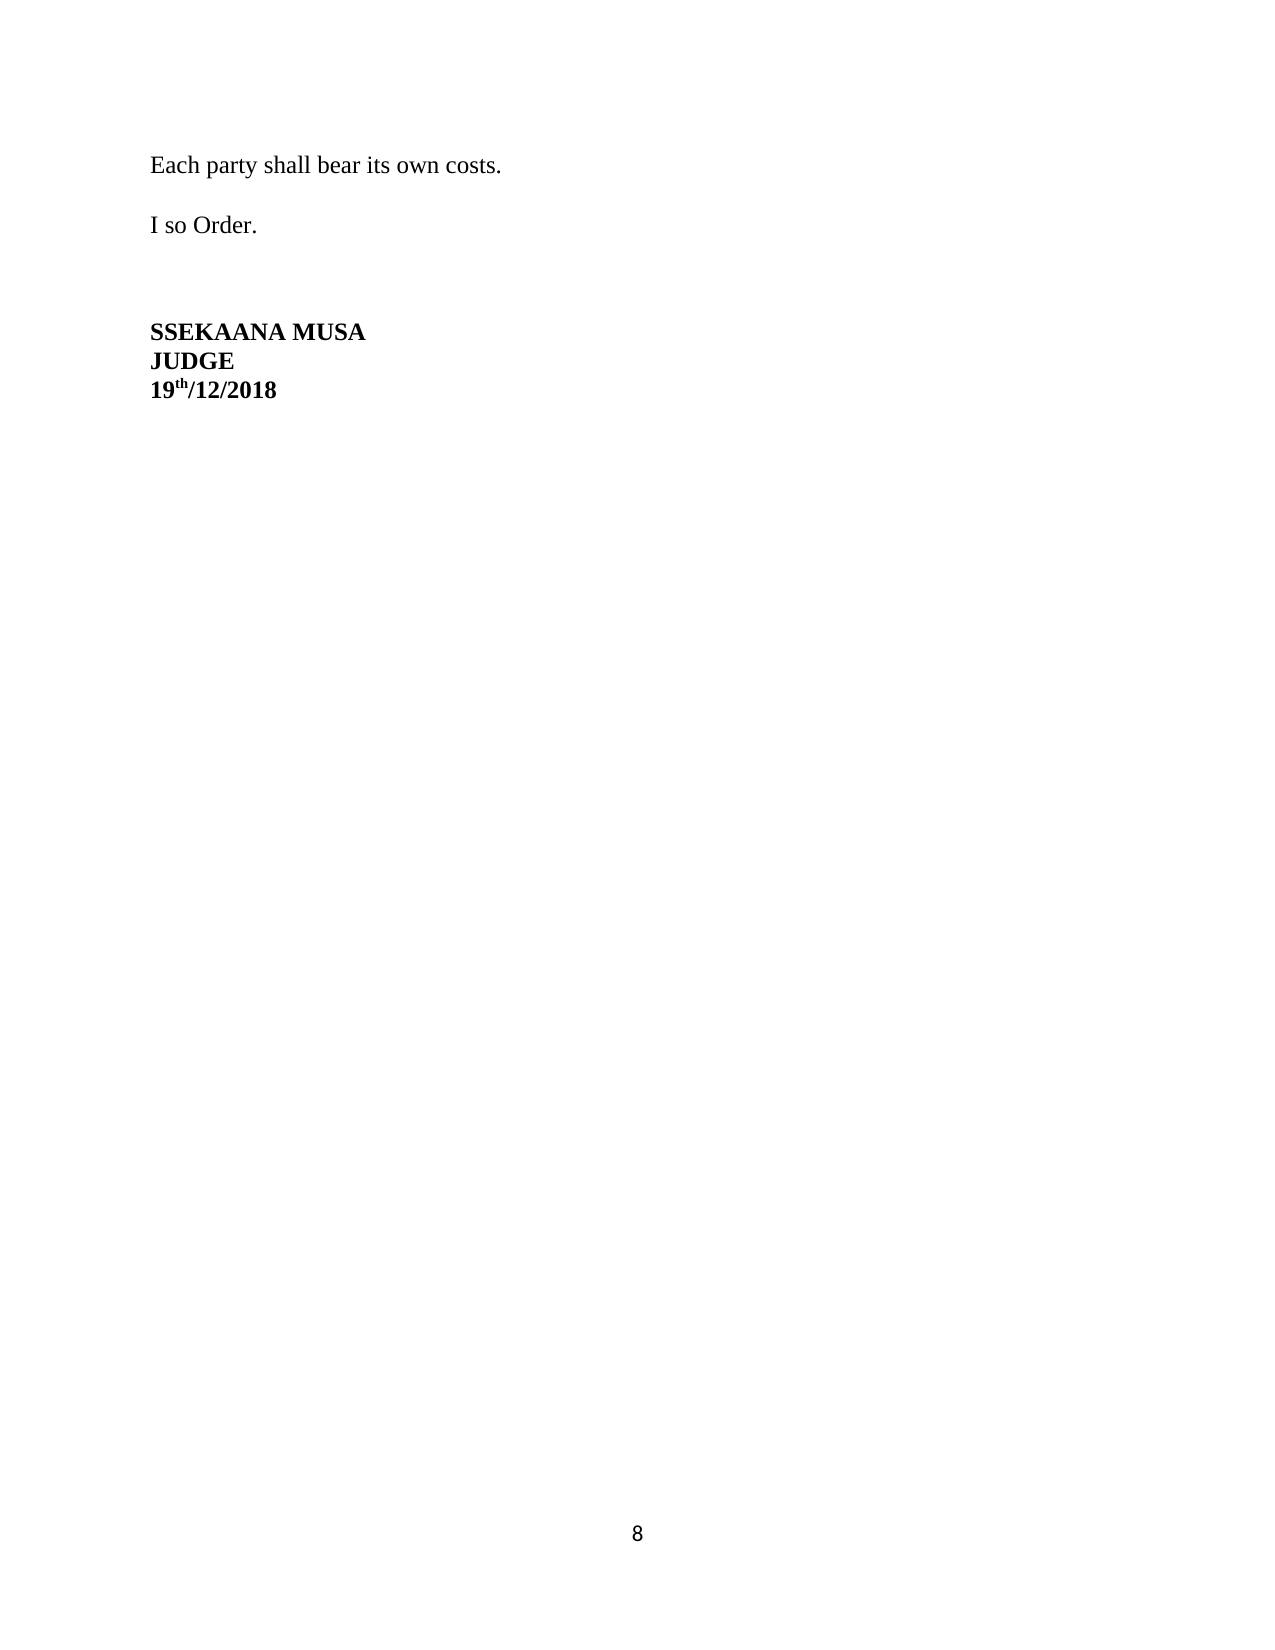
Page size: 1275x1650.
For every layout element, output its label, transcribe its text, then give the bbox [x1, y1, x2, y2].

text SSEKAANA MUSA [150, 317, 1125, 346]
text I so Order. [150, 210, 1125, 238]
text Each party shall bear its own costs. [150, 150, 1125, 179]
text 19th/12/2018 [150, 375, 1125, 404]
text JUDGE [150, 346, 1125, 375]
